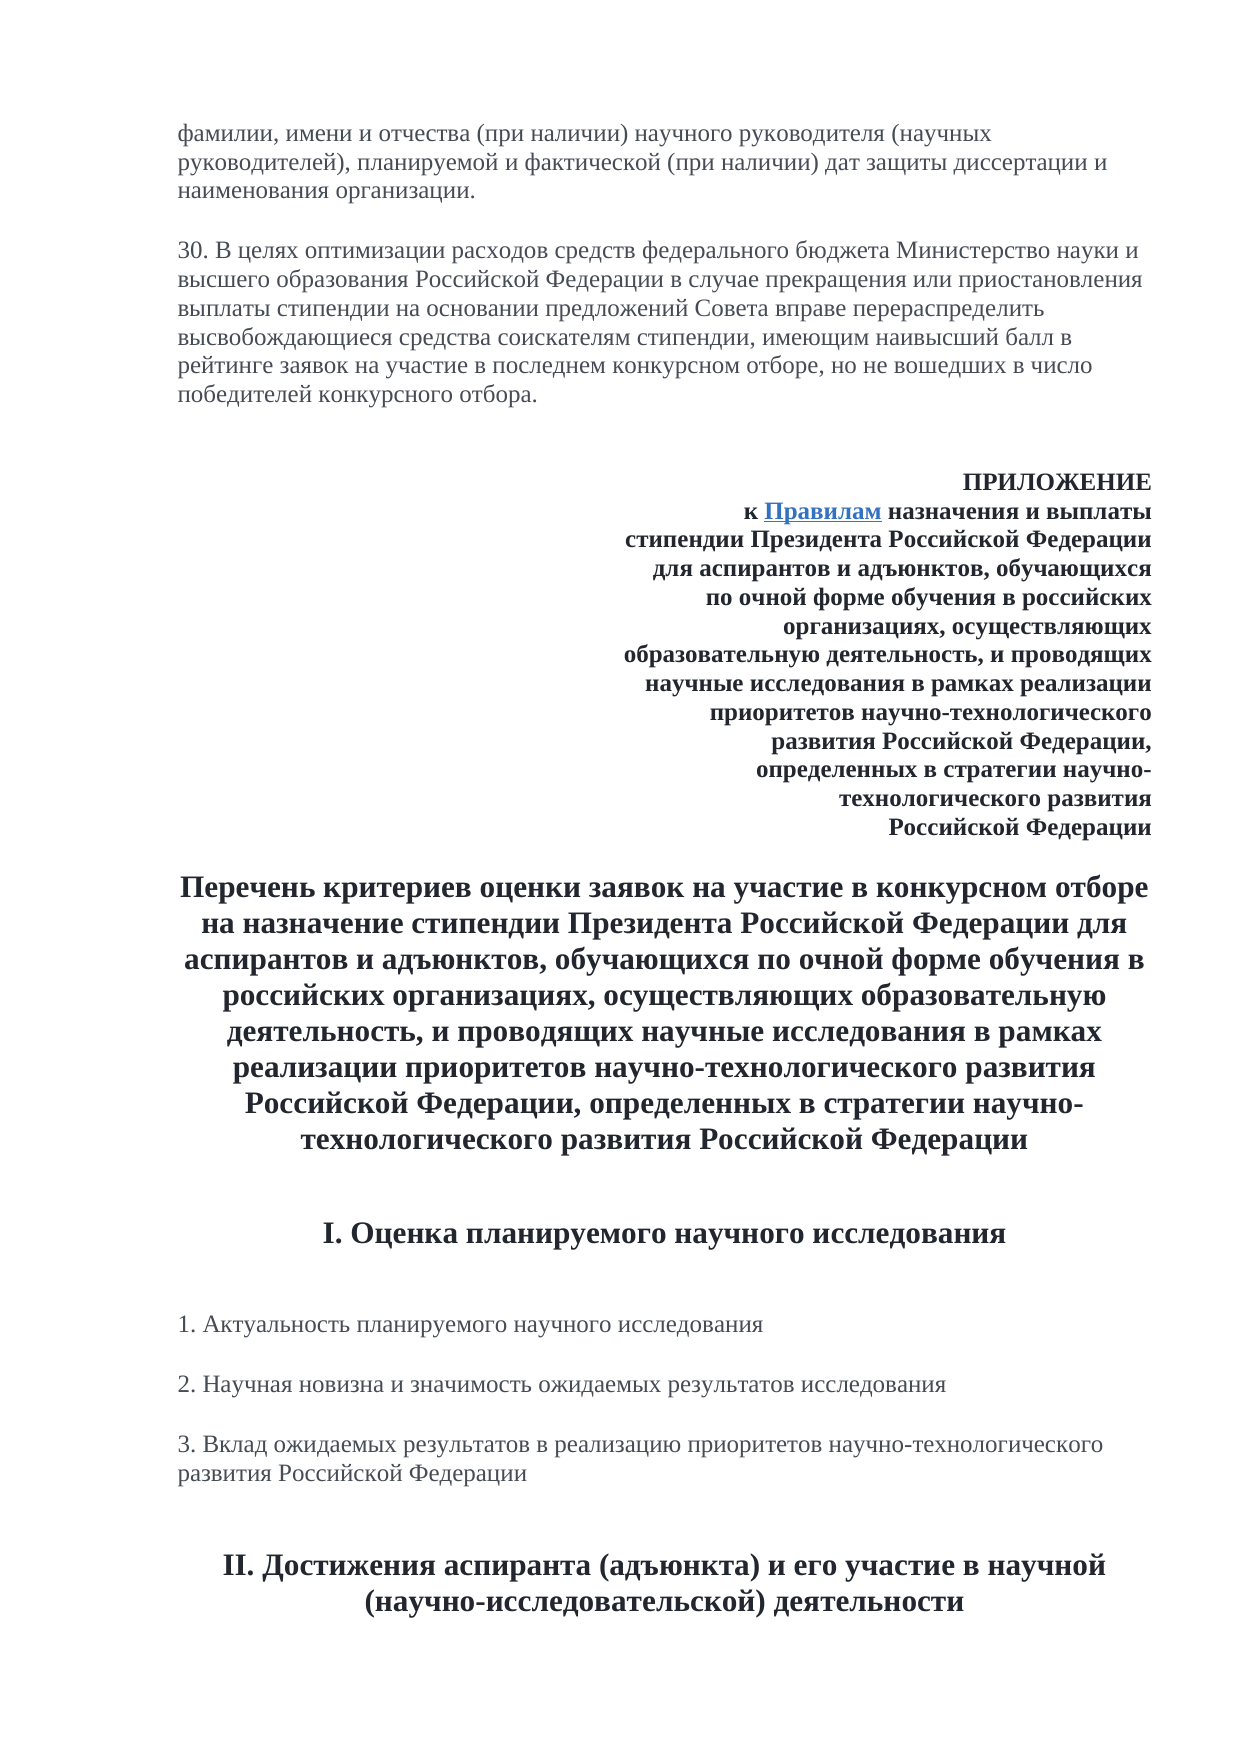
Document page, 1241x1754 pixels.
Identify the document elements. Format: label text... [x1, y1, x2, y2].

text 2. Научная новизна и значимость ожидаемых результатов исследования [177, 1369, 1152, 1398]
text 1. Актуальность планируемого научного исследования [177, 1309, 1152, 1338]
text Перечень критериев оценки заявок на участие в конкурсном отборе на назначение стипендии Президента Российской Федерации для аспирантов и адъюнктов, обучающихся по очной форме обучения в российских организациях, осуществляющих образовательную деятельность, и проводящих научные исследования в рамках реализации приоритетов научно-технологического развития Российской Федерации, определенных в стратегии научно-технологического развития Российской Федерации [177, 868, 1152, 1156]
text I. Оценка планируемого научного исследования [177, 1215, 1152, 1251]
text 3. Вклад ожидаемых результатов в реализацию приоритетов научно-технологического развития Российской Федерации [177, 1429, 1152, 1487]
text ПРИЛОЖЕНИЕ к Правилам назначения и выплаты стипендии Президента Российской Федерации для аспирантов и адъюнктов, обучающихся по очной форме обучения в российских организациях, осуществляющих образовательную деятельность, и проводящих научные исследования в рамках реализации приоритетов научно-технологического развития Российской Федерации, определенных в стратегии научно- технологического развития Российской Федерации [177, 467, 1152, 841]
text 30. В целях оптимизации расходов средств федерального бюджета Министерство науки и высшего образования Российской Федерации в случае прекращения или приостановления выплаты стипендии на основании предложений Совета вправе перераспределить высвобождающиеся средства соискателям стипендии, имеющим наивысший балл в рейтинге заявок на участие в последнем конкурсном отборе, но не вошедших в число победителей конкурсного отбора. [177, 236, 1152, 408]
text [177, 118, 1152, 204]
text II. Достижения аспиранта (адъюнкта) и его участие в научной (научно-исследовательской) деятельности [177, 1546, 1152, 1618]
